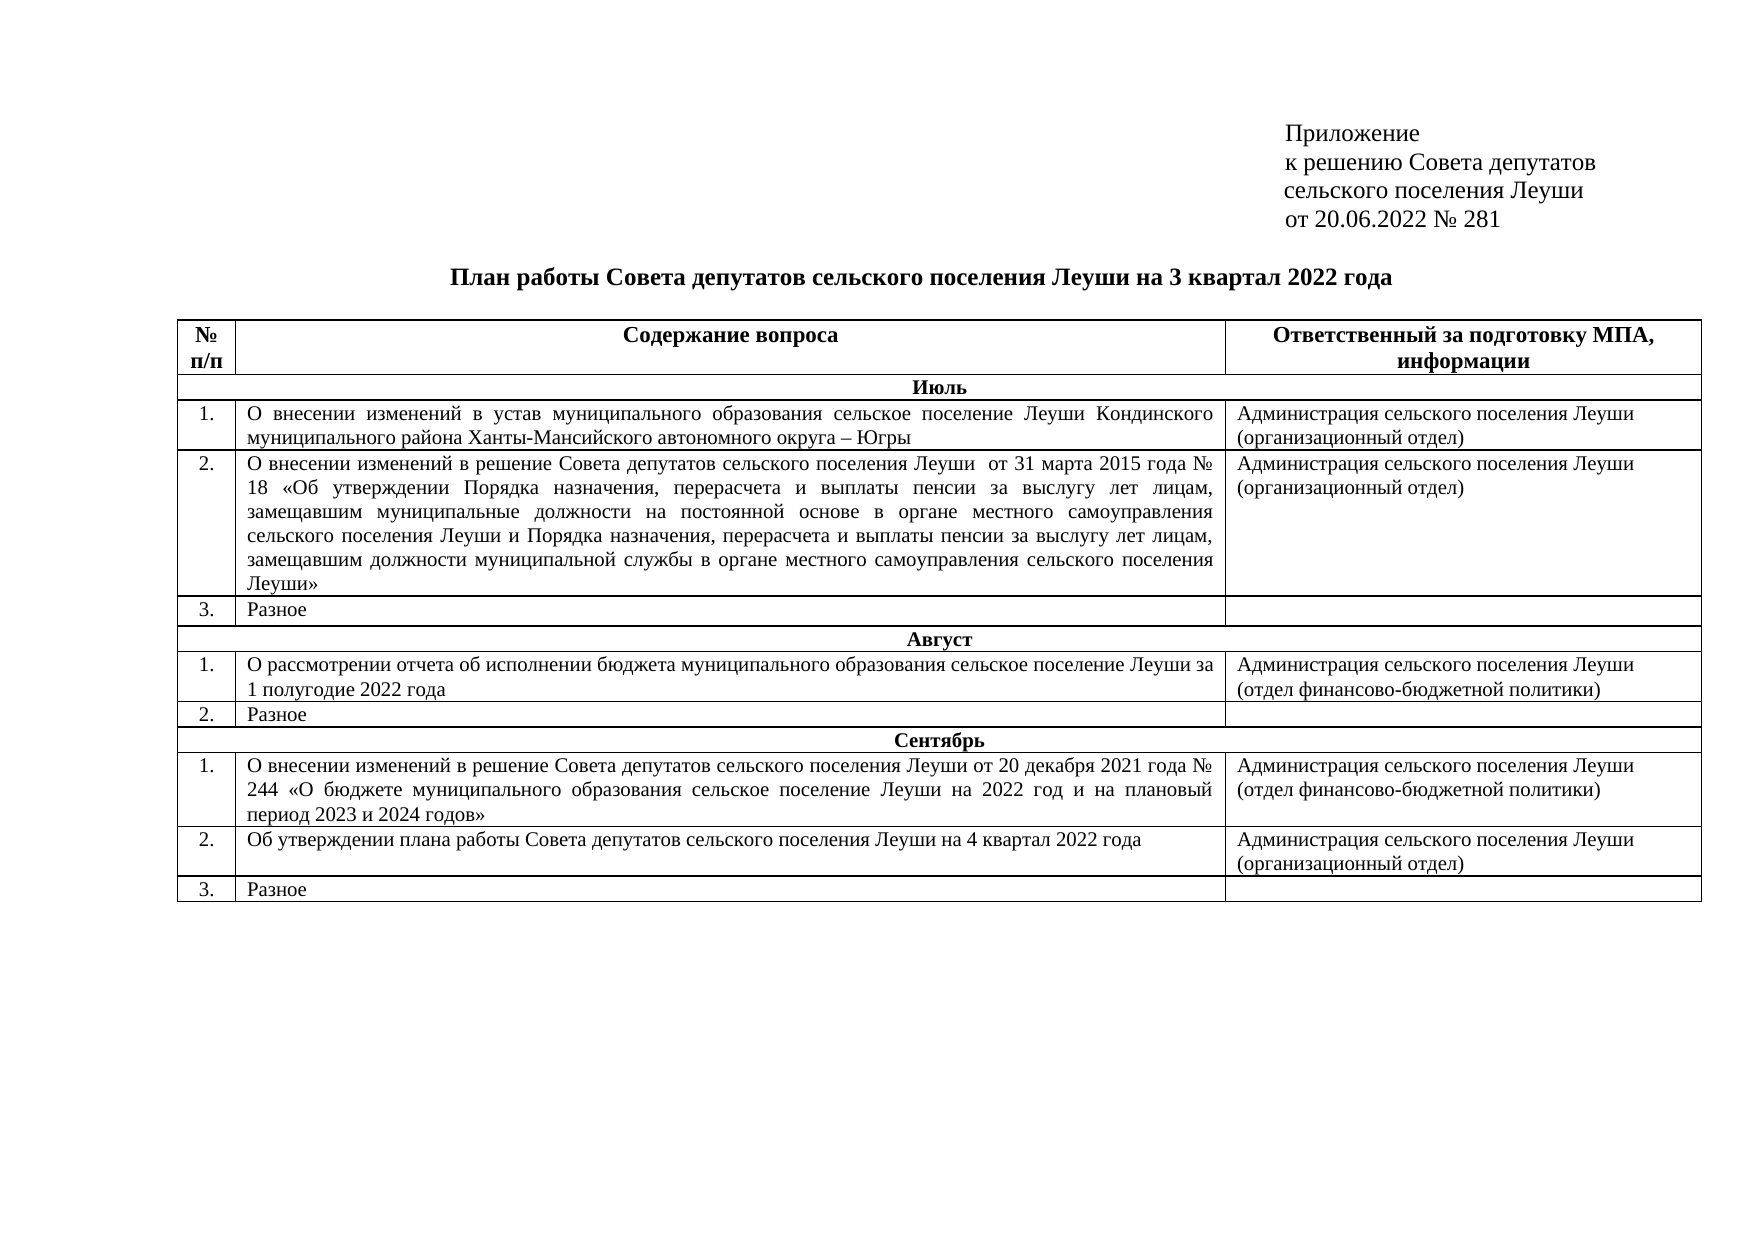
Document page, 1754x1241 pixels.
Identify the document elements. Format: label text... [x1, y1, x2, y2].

table_cell О рассмотрении отчета об исполнении бюджета муниципального образования сельское поселение Леуши за 1 полугодие 2022 года [236, 652, 1225, 701]
table_cell Администрация сельского поселения Леуши (организационный отдел) [1226, 827, 1701, 875]
table_header № п/п [178, 321, 235, 374]
table_cell Разное [236, 877, 1225, 901]
text от 20.06.2022 № 281 [177, 204, 1665, 233]
table_cell Август [178, 627, 1701, 651]
table_cell 2. [178, 451, 235, 595]
table_cell Сентябрь [178, 728, 1701, 752]
table_cell 2. [178, 827, 235, 875]
text сельского поселения Леуши [177, 176, 1665, 204]
text к решению Совета депутатов [177, 147, 1665, 176]
table_cell 3. [178, 877, 235, 901]
table_cell Администрация сельского поселения Леуши (организационный отдел) [1226, 451, 1701, 595]
table_cell Июль [178, 375, 1701, 399]
table_header Содержание вопроса [236, 321, 1225, 374]
table_cell О внесении изменений в решение Совета депутатов сельского поселения Леуши от 20 декабря 2021 года № 244 «О бюджете муниципального образования сельское поселение Леуши на 2022 год и на плановый период 2023 и 2024 годов» [236, 753, 1225, 826]
table_cell 1. [178, 753, 235, 826]
table_cell О внесении изменений в решение Совета депутатов сельского поселения Леуши от 31 марта 2015 года № 18 «Об утверждении Порядка назначения, перерасчета и выплаты пенсии за выслугу лет лицам, замещавшим муниципальные должности на постоянной основе в органе местного самоуправления сельского поселения Леуши и Порядка назначения, перерасчета и выплаты пенсии за выслугу лет лицам, замещавшим должности муниципальной службы в органе местного самоуправления сельского поселения Леуши» [236, 451, 1225, 595]
table_cell Администрация сельского поселения Леуши (организационный отдел) [1226, 401, 1701, 449]
table_cell Разное [236, 597, 1225, 625]
table_cell О внесении изменений в устав муниципального образования сельское поселение Леуши Кондинского муниципального района Ханты-Мансийского автономного округа – Югры [236, 401, 1225, 449]
table_cell Разное [236, 702, 1225, 726]
table_cell 1. [178, 652, 235, 701]
table_cell Об утверждении плана работы Совета депутатов сельского поселения Леуши на 4 квартал 2022 года [236, 827, 1225, 875]
table_cell Администрация сельского поселения Леуши (отдел финансово-бюджетной политики) [1226, 753, 1701, 826]
text План работы Совета депутатов сельского поселения Леуши на 3 квартал 2022 года [177, 262, 1665, 291]
table_cell 3. [178, 597, 235, 625]
text Приложение [177, 118, 1665, 147]
table_cell [1226, 702, 1701, 726]
table_cell [1226, 877, 1701, 901]
table_cell 2. [178, 702, 235, 726]
table_cell [1226, 597, 1701, 625]
table_header Ответственный за подготовку МПА, информации [1226, 321, 1701, 374]
table_cell 1. [178, 401, 235, 449]
table_cell Администрация сельского поселения Леуши (отдел финансово-бюджетной политики) [1226, 652, 1701, 701]
